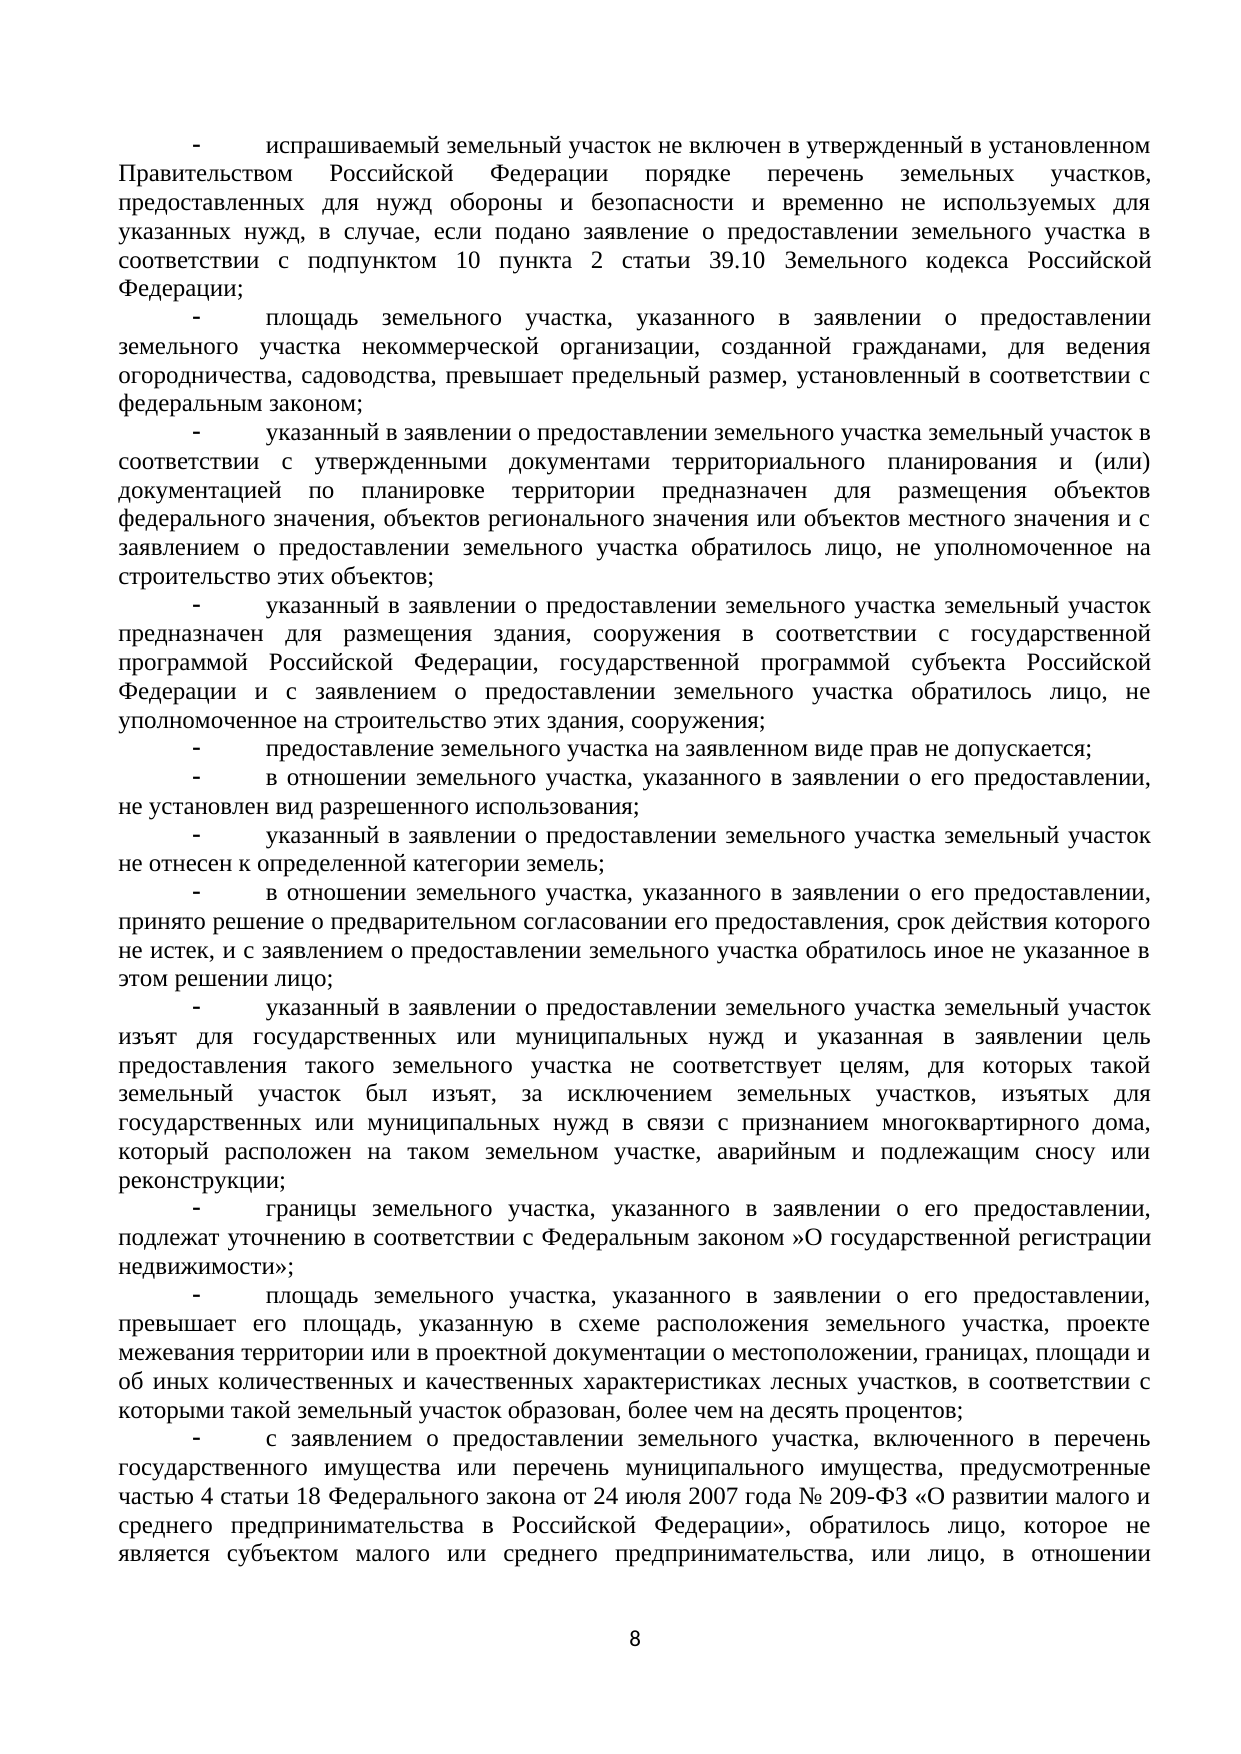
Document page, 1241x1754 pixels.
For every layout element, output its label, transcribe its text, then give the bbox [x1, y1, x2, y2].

list предоставление земельного участка на заявленном виде прав не допускается; [118, 733, 1152, 762]
list в отношении земельного участка, указанного в заявлении о его предоставлении, принято решение о предварительном согласовании его предоставления, срок действия которого не истек, и с заявлением о предоставлении земельного участка обратилось иное не указанное в этом решении лицо; [118, 877, 1152, 992]
list указанный в заявлении о предоставлении земельного участка земельный участок в соответствии с утвержденными документами территориального планирования и (или) документацией по планировке территории предназначен для размещения объектов федерального значения, объектов регионального значения или объектов местного значения и с заявлением о предоставлении земельного участка обратилось лицо, не уполномоченное на строительство этих объектов; [118, 417, 1152, 590]
list в отношении земельного участка, указанного в заявлении о его предоставлении, не установлен вид разрешенного использования; [118, 762, 1152, 820]
list указанный в заявлении о предоставлении земельного участка земельный участок предназначен для размещения здания, сооружения в соответствии с государственной программой Российской Федерации, государственной программой субъекта Российской Федерации и с заявлением о предоставлении земельного участка обратилось лицо, не уполномоченное на строительство этих здания, сооружения; [118, 590, 1152, 733]
list границы земельного участка, указанного в заявлении о его предоставлении, подлежат уточнению в соответствии с Федеральным законом »О государственной регистрации недвижимости»; [118, 1193, 1152, 1280]
list испрашиваемый земельный участок не включен в утвержденный в установленном Правительством Российской Федерации порядке перечень земельных участков, предоставленных для нужд обороны и безопасности и временно не используемых для указанных нужд, в случае, если подано заявление о предоставлении земельного участка в соответствии с подпунктом 10 пункта 2 статьи 39.10 Земельного кодекса Российской Федерации; [118, 130, 1152, 302]
list площадь земельного участка, указанного в заявлении о предоставлении земельного участка некоммерческой организации, созданной гражданами, для ведения огородничества, садоводства, превышает предельный размер, установленный в соответствии с федеральным законом; [118, 302, 1152, 417]
list площадь земельного участка, указанного в заявлении о его предоставлении, превышает его площадь, указанную в схеме расположения земельного участка, проекте межевания территории или в проектной документации о местоположении, границах, площади и об иных количественных и качественных характеристиках лесных участков, в соответствии с которыми такой земельный участок образован, более чем на десять процентов; [118, 1280, 1152, 1423]
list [118, 1423, 1152, 1567]
list указанный в заявлении о предоставлении земельного участка земельный участок изъят для государственных или муниципальных нужд и указанная в заявлении цель предоставления такого земельного участка не соответствует целям, для которых такой земельный участок был изъят, за исключением земельных участков, изъятых для государственных или муниципальных нужд в связи с признанием многоквартирного дома, который расположен на таком земельном участке, аварийным и подлежащим сносу или реконструкции; [118, 992, 1152, 1193]
list указанный в заявлении о предоставлении земельного участка земельный участок не отнесен к определенной категории земель; [118, 820, 1152, 877]
